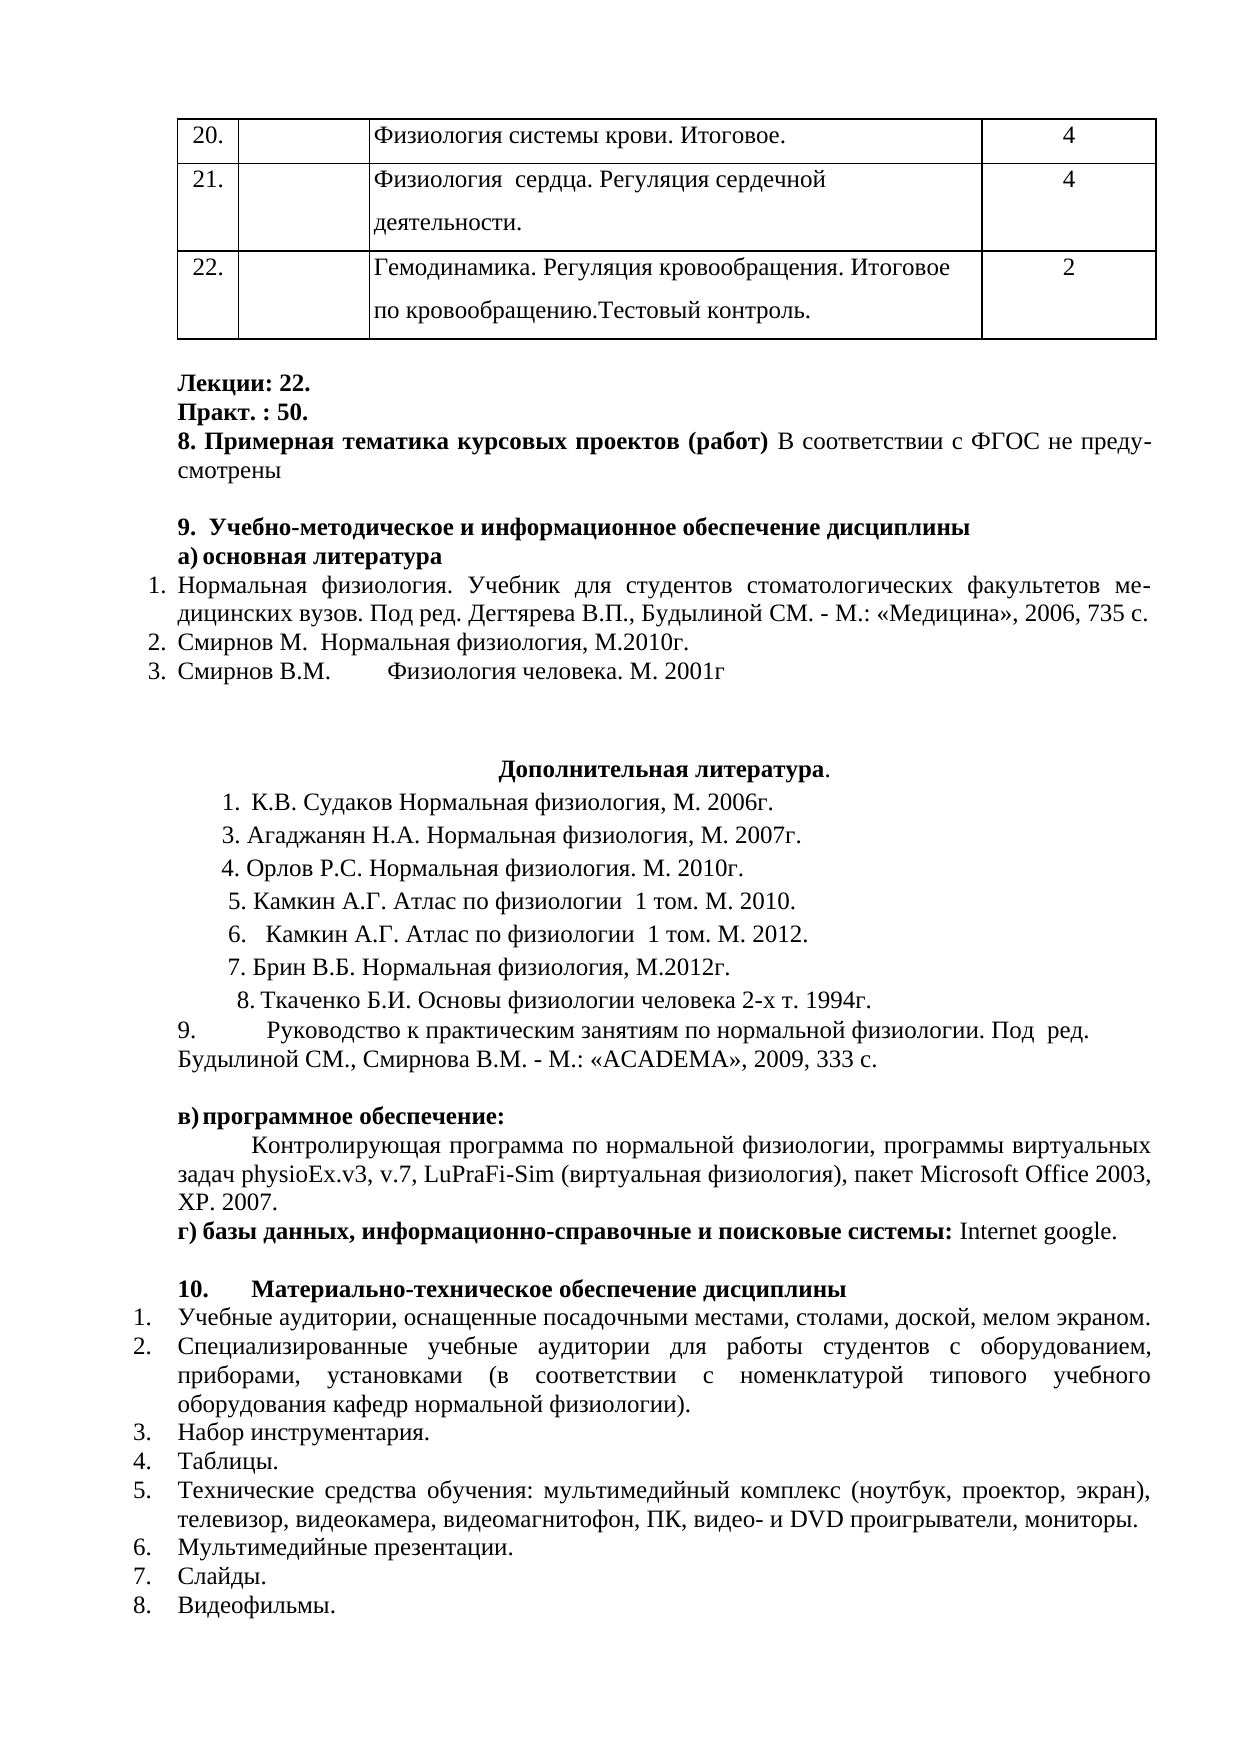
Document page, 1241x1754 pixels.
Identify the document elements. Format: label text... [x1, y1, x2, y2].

text 8. Примерная тематика курсовых проектов (работ) В соответствии с ФГОС не предусмотрены [177, 426, 1152, 483]
text 5. Технические средства обучения: мультимедийный комплекс (ноутбук, проектор, экран), телевизор, видеокамера, видеомагнитофон, ПК, видео- и DVD проигрыватели, мониторы. [133, 1475, 1152, 1532]
text а) основная литература [177, 541, 1152, 570]
list К.В. Судаков Нормальная физиология, М. 2006г. [222, 784, 1152, 817]
text 4. Орлов Р.С. Нормальная физиология. М. 2010г. [177, 850, 1152, 883]
text Дополнительная литература. [177, 751, 1152, 784]
list Видеофильмы. [133, 1590, 1152, 1619]
list Учебные аудитории, оснащенные посадочными местами, столами, доской, мелом экраном. [133, 1302, 1152, 1331]
list Таблицы. [133, 1446, 1152, 1475]
text 7. Брин В.Б. Нормальная физиология, М.2012г. [177, 949, 1152, 982]
text Контролирующая программа по нормальной физиологии, программы виртуальных задач physioEx.v3, v.7, LuPraFi-Sim (виртуальная физиология), пакет Microsoft Office 2003, ХР. 2007. [177, 1130, 1152, 1216]
text г) базы данных, информационно-справочные и поисковые системы: Internet google. [177, 1216, 1152, 1245]
table_cell Физиология системы крови. Итоговое. [370, 120, 981, 163]
list Руководство к практическим занятиям по нормальной физиологии. Под ред. Будылиной СМ., Смирнова В.М. - М.: «ACADEMA», 2009, 333 с. [177, 1015, 1152, 1072]
text Практ. : 50. [177, 397, 1152, 426]
text 9. Учебно-методическое и информационное обеспечение дисциплины [177, 512, 1152, 541]
text Лекции: 22. [177, 368, 1152, 397]
list Специализированные учебные аудитории для работы студентов с оборудованием, приборами, установками (в соответствии с номенклатурой типового учебного оборудования кафедр нормальной физиологии). [133, 1331, 1152, 1417]
table_cell Физиология сердца. Регуляция сердечной деятельности. [370, 164, 981, 250]
table_cell 20. [178, 120, 238, 163]
text 10. Материально-техническое обеспечение дисциплины [177, 1274, 1152, 1302]
text 5. Камкин А.Г. Атлас по физиологии 1 том. М. 2010. [222, 883, 1152, 916]
table_cell 4 [983, 120, 1155, 163]
text в) программное обеспечение: [177, 1101, 1152, 1130]
table_cell [239, 252, 369, 338]
table_cell 22. [178, 252, 238, 338]
table_cell Гемодинамика. Регуляция кровообращения. Итоговое по кровообращению.Тестовый контроль. [370, 252, 981, 338]
table_cell [239, 120, 369, 163]
list Нормальная физиология. Учебник для студентов стоматологических факультетов медицинских вузов. Под ред. Дегтярева В.П., Будылиной СМ. - М.: «Медицина», 2006, 735 с. [148, 570, 1151, 627]
text 3. Агаджанян Н.А. Нормальная физиология, М. 2007г. [222, 817, 1152, 850]
table_cell [239, 164, 369, 250]
table_cell 4 [983, 164, 1155, 250]
list Смирнов В.М. Физиология человека. М. 2001г [148, 656, 1151, 685]
list Слайды. [133, 1561, 1152, 1590]
list Набор инструментария. [133, 1417, 1152, 1446]
table_cell 2 [983, 252, 1155, 338]
list Ткаченко Б.И. Основы физиологии человека 2-х т. 1994г. [237, 982, 1152, 1015]
table_cell 21. [178, 164, 238, 250]
text 6. Камкин А.Г. Атлас по физиологии 1 том. М. 2012. [222, 916, 1152, 949]
list Мультимедийные презентации. [133, 1532, 1152, 1561]
list Смирнов М. Нормальная физиология, М.2010г. [148, 627, 1151, 656]
